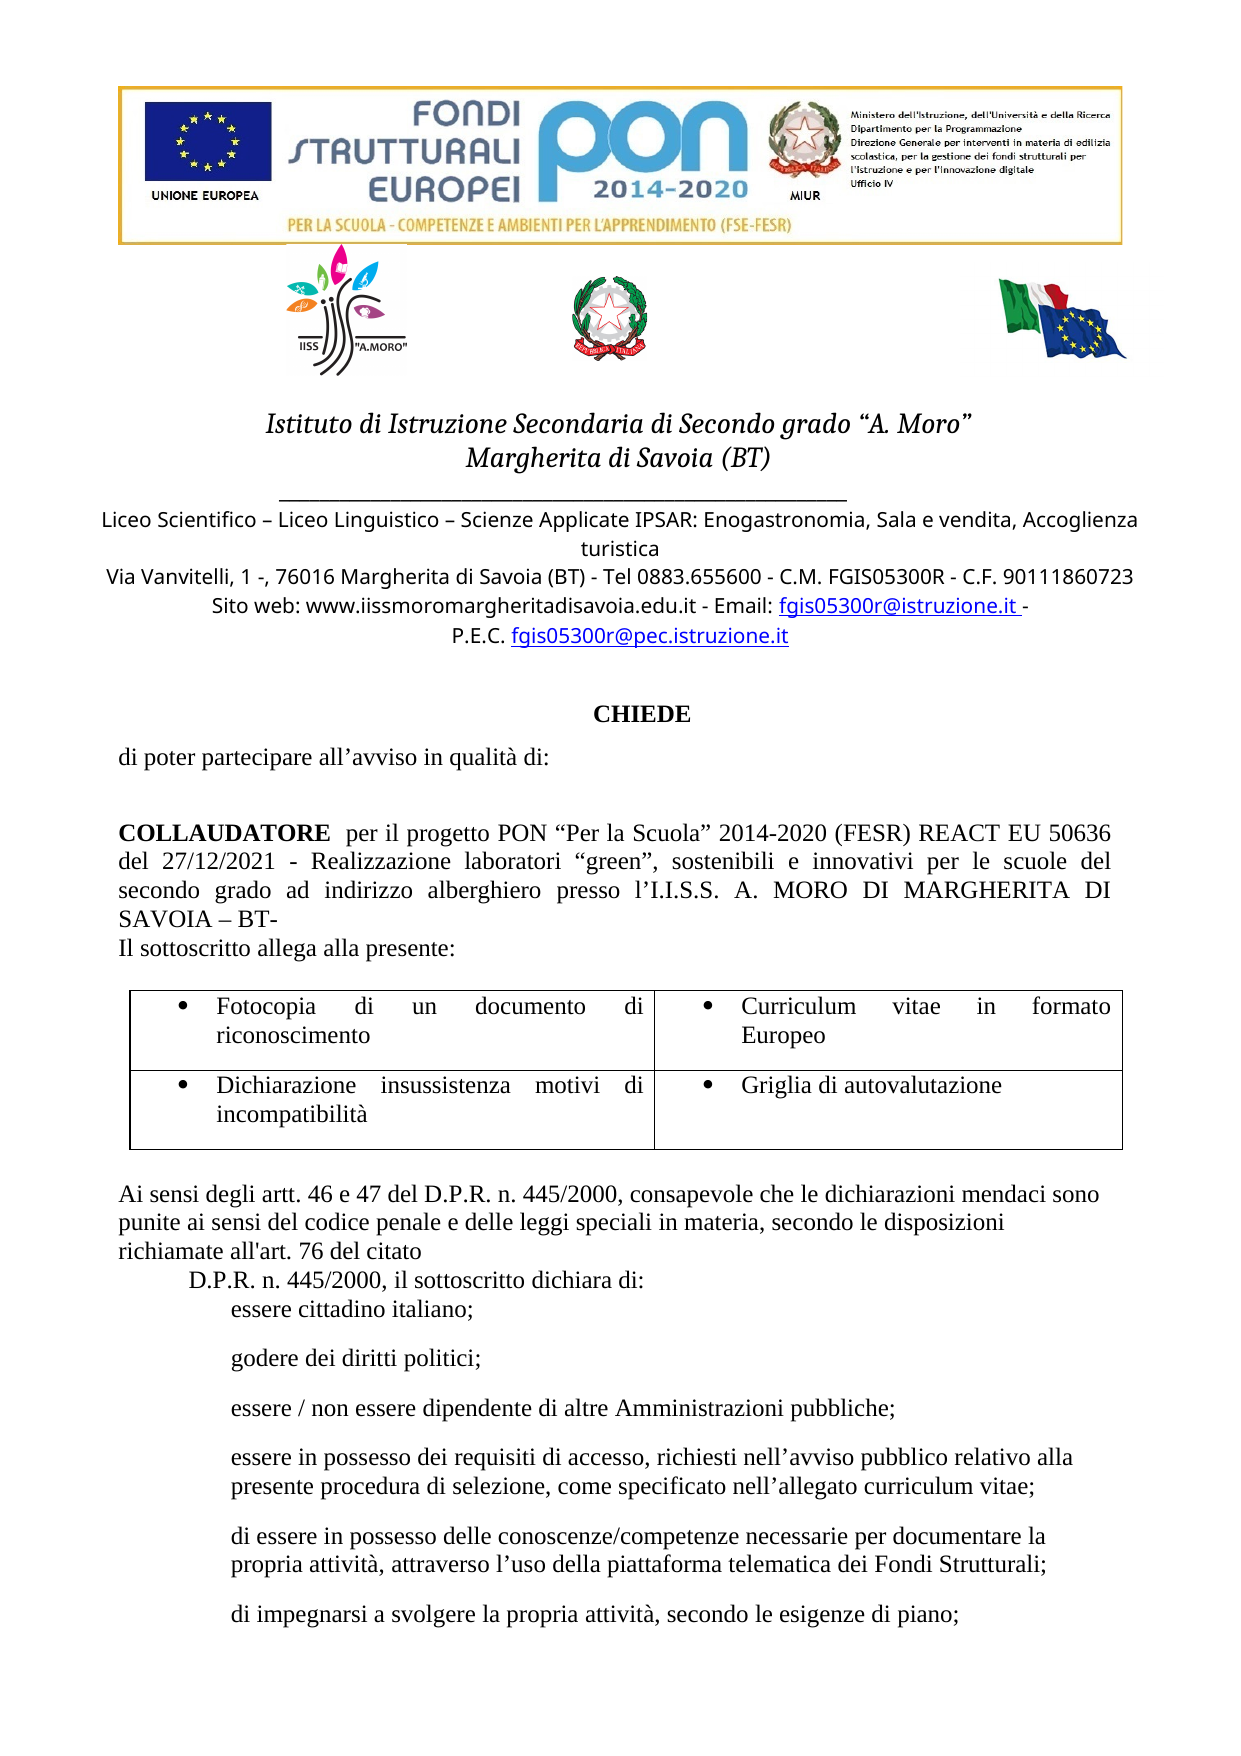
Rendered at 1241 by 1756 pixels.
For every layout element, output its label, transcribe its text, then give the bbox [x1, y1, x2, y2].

text CHIEDE [459, 699, 826, 728]
text Ai sensi degli artt. 46 e 47 del D.P.R. n. 445/2000, consapevole che le dichiarazioni mendaci sono punite ai sensi del codice penale e delle leggi speciali in materia, secondo le disposizioni richiamate all'art. 76 del citato [118, 1179, 1104, 1265]
list godere dei diritti politici; [193, 1343, 621, 1372]
table_header Curriculum vitae in formato Europeo [655, 991, 1122, 1069]
picture [572, 276, 648, 361]
picture [959, 262, 1164, 377]
text Il sottoscritto allega alla presente: [118, 933, 1112, 961]
list di essere in possesso delle conoscenze/competenze necessarie per documentare la propria attività, attraverso l’uso della piattaforma telematica dei Fondi Strutturali; [193, 1521, 1108, 1578]
table_cell Griglia di autovalutazione [655, 1071, 1122, 1149]
list essere cittadino italiano; [193, 1294, 621, 1322]
list essere / non essere dipendente di altre Amministrazioni pubbliche; [193, 1393, 961, 1422]
text D.P.R. n. 445/2000, il sottoscritto dichiara di: [188, 1265, 1122, 1294]
list essere in possesso dei requisiti di accesso, richiesti nell’avviso pubblico relativo alla presente procedura di selezione, come specificato nell’allegato curriculum vitae; [193, 1442, 1108, 1500]
list di impegnarsi a svolgere la propria attività, secondo le esigenze di piano; [193, 1599, 1108, 1628]
table_header Fotocopia di un documento di riconoscimento [131, 991, 654, 1069]
picture [118, 86, 1123, 376]
text COLLAUDATORE per il progetto PON “Per la Scuola” 2014-2020 (FESR) REACT EU 50636 del 27/12/2021 - Realizzazione laboratori “green”, sostenibili e innovativi per le scuole del secondo grado ad indirizzo alberghiero presso l’I.I.S.S. A. MORO DI MARGHERITA DI SAVOIA – BT- [118, 818, 1112, 933]
text di poter partecipare all’avviso in qualità di: [118, 742, 1112, 770]
table_cell Dichiarazione insussistenza motivi di incompatibilità [131, 1071, 654, 1149]
